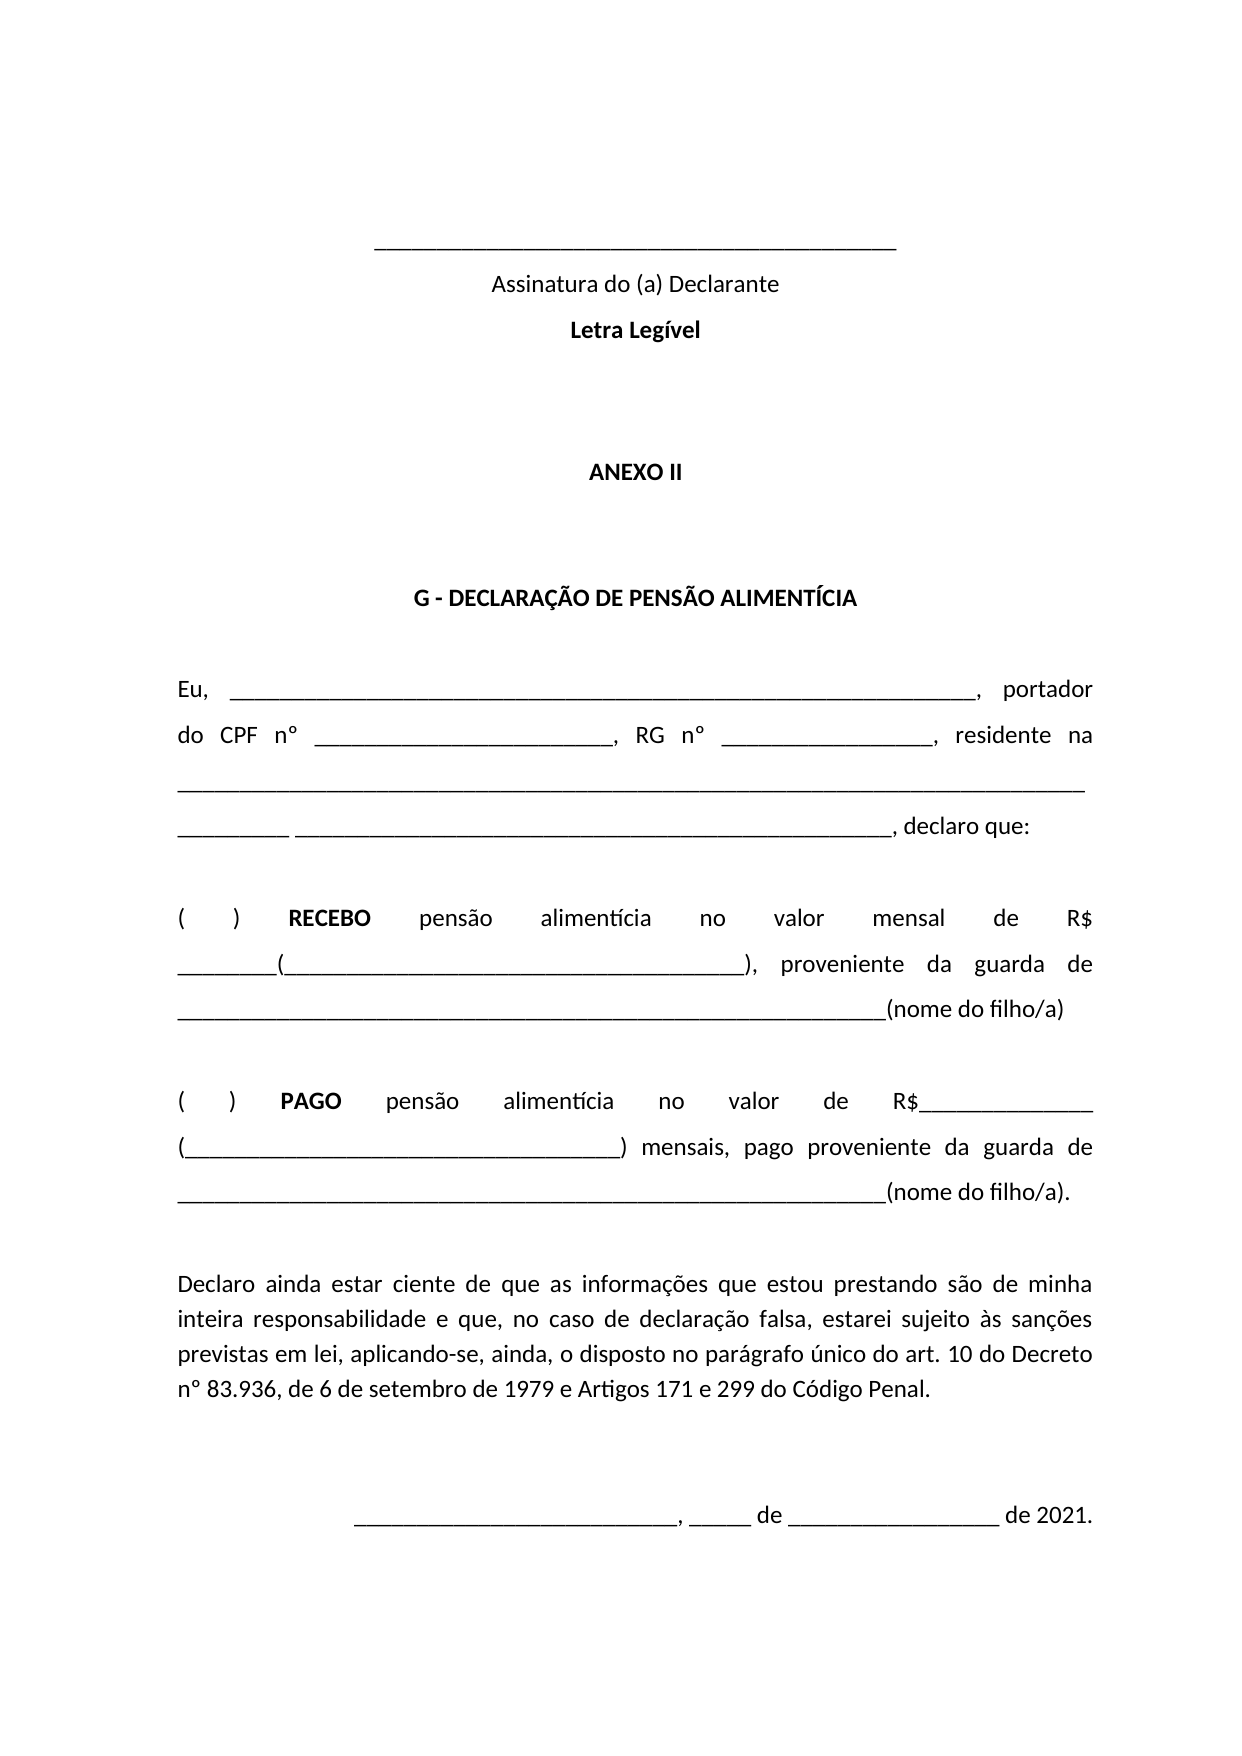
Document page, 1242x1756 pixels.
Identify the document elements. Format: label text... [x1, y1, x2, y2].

text Assinatura do (a) Declarante [177, 269, 1094, 299]
text ANEXO II [177, 456, 1094, 486]
text Declaro ainda estar ciente de que as informações que estou prestando são de minha inteira responsabilidade e que, no caso de declaração falsa, estarei sujeito às sanções previstas em lei, aplicando-se, ainda, o disposto no parágrafo único do art. 10 do Decreto nº 83.936, de 6 de setembro de 1979 e Artigos 171 e 299 do Código Penal. [177, 1268, 1094, 1403]
text G - DECLARAÇÃO DE PENSÃO ALIMENTÍCIA [177, 582, 1094, 612]
text __________________________, _____ de _________________ de 2021. [177, 1499, 1094, 1530]
text __________________________________________ [177, 223, 1094, 253]
text Eu, ____________________________________________________________, portador do CPF nº ________________________, RG nº _________________, residente na __________________________________________________________________________________ ________________________________________________, declaro que: [177, 673, 1094, 841]
text ( ) RECEBO pensão alimentícia no valor mensal de R$ ________(_____________________________________), proveniente da guarda de _________________________________________________________(nome do filho/a) [177, 902, 1094, 1024]
text ( ) PAGO pensão alimentícia no valor de R$______________ (___________________________________) mensais, pago proveniente da guarda de _________________________________________________________(nome do filho/a). [177, 1085, 1094, 1207]
text Letra Legível [177, 314, 1094, 345]
